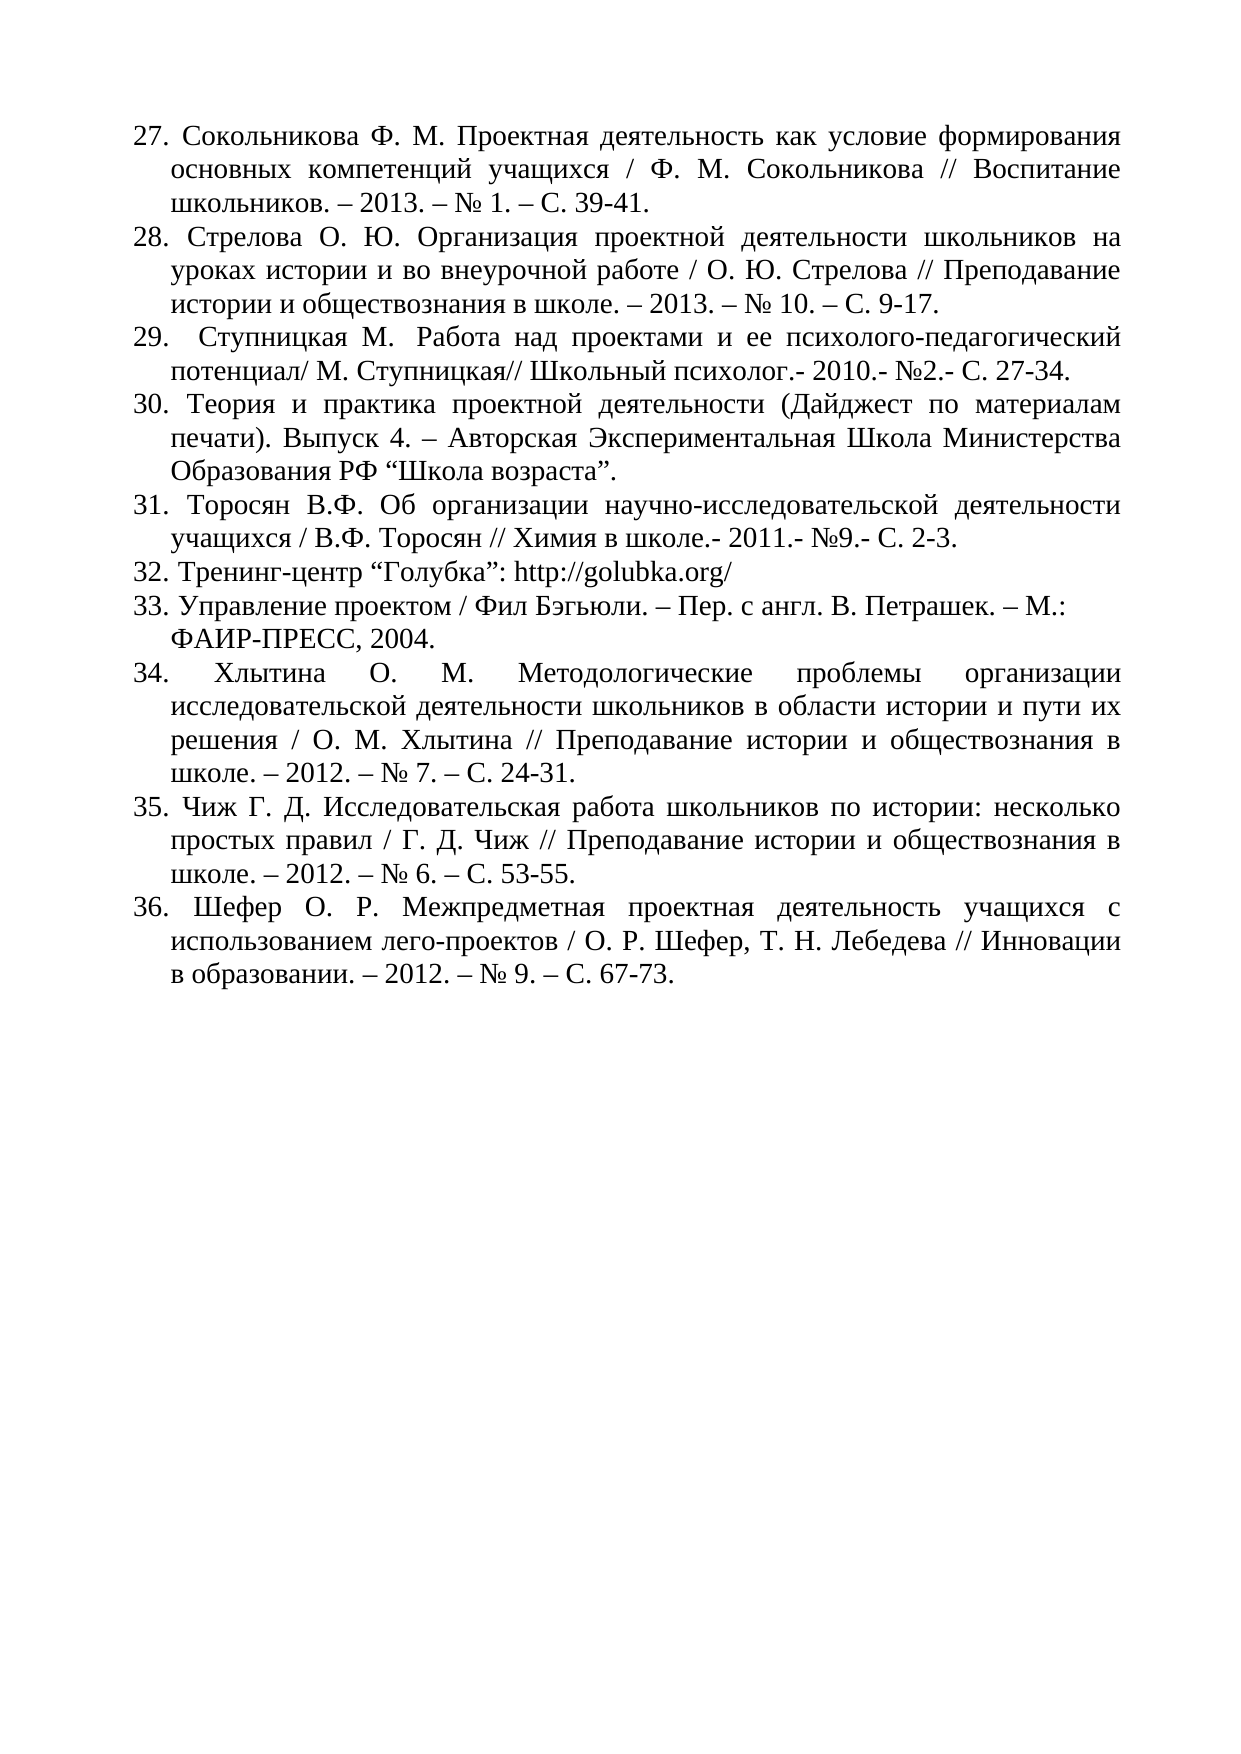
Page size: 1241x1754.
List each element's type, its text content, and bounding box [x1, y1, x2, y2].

list Чиж Г. Д. Исследовательская работа школьников по истории: несколько простых правил / Г. Д. Чиж // Преподавание истории и обществознания в школе. – 2012. – № 6. – С. 53-55. [133, 789, 1122, 889]
list Торосян В.Ф. Об организации научно-исследовательской деятельности учащихся / В.Ф. Торосян // Химия в школе.- 2011.- №9.- С. 2-3. [133, 487, 1122, 554]
list Сокольникова Ф. М. Проектная деятельность как условие формирования основных компетенций учащихся / Ф. М. Сокольникова // Воспитание школьников. – 2013. – № 1. – С. 39-41. [133, 118, 1122, 219]
list Ступницкая М. Работа над проектами и ее психолого-педагогический потенциал/ М. Ступницкая// Школьный психолог.- 2010.- №2.- С. 27-34. [133, 319, 1122, 386]
list Теория и практика проектной деятельности (Дайджест по материалам печати). Выпуск 4. – Авторская Экспериментальная Школа Министерства Образования РФ “Школа возраста”. [133, 386, 1122, 487]
list Управление проектом / Фил Бэгьюли. – Пер. с англ. В. Петрашек. – М.: ФАИР-ПРЕСС, 2004. [133, 588, 1122, 655]
list Стрелова О. Ю. Организация проектной деятельности школьников на уроках истории и во внеурочной работе / О. Ю. Стрелова // Преподавание истории и обществознания в школе. – 2013. – № 10. – С. 9-17. [133, 219, 1122, 319]
list Тренинг-центр “Голубка”: http://golubka.org/ [133, 554, 1122, 588]
list Хлытина О. М. Методологические проблемы организации исследовательской деятельности школьников в области истории и пути их решения / О. М. Хлытина // Преподавание истории и обществознания в школе. – 2012. – № 7. – С. 24-31. [133, 655, 1122, 789]
list Шефер О. Р. Межпредметная проектная деятельность учащихся с использованием лего-проектов / О. Р. Шефер, Т. Н. Лебедева // Инновации в образовании. – 2012. – № 9. – С. 67-73. [133, 889, 1122, 990]
